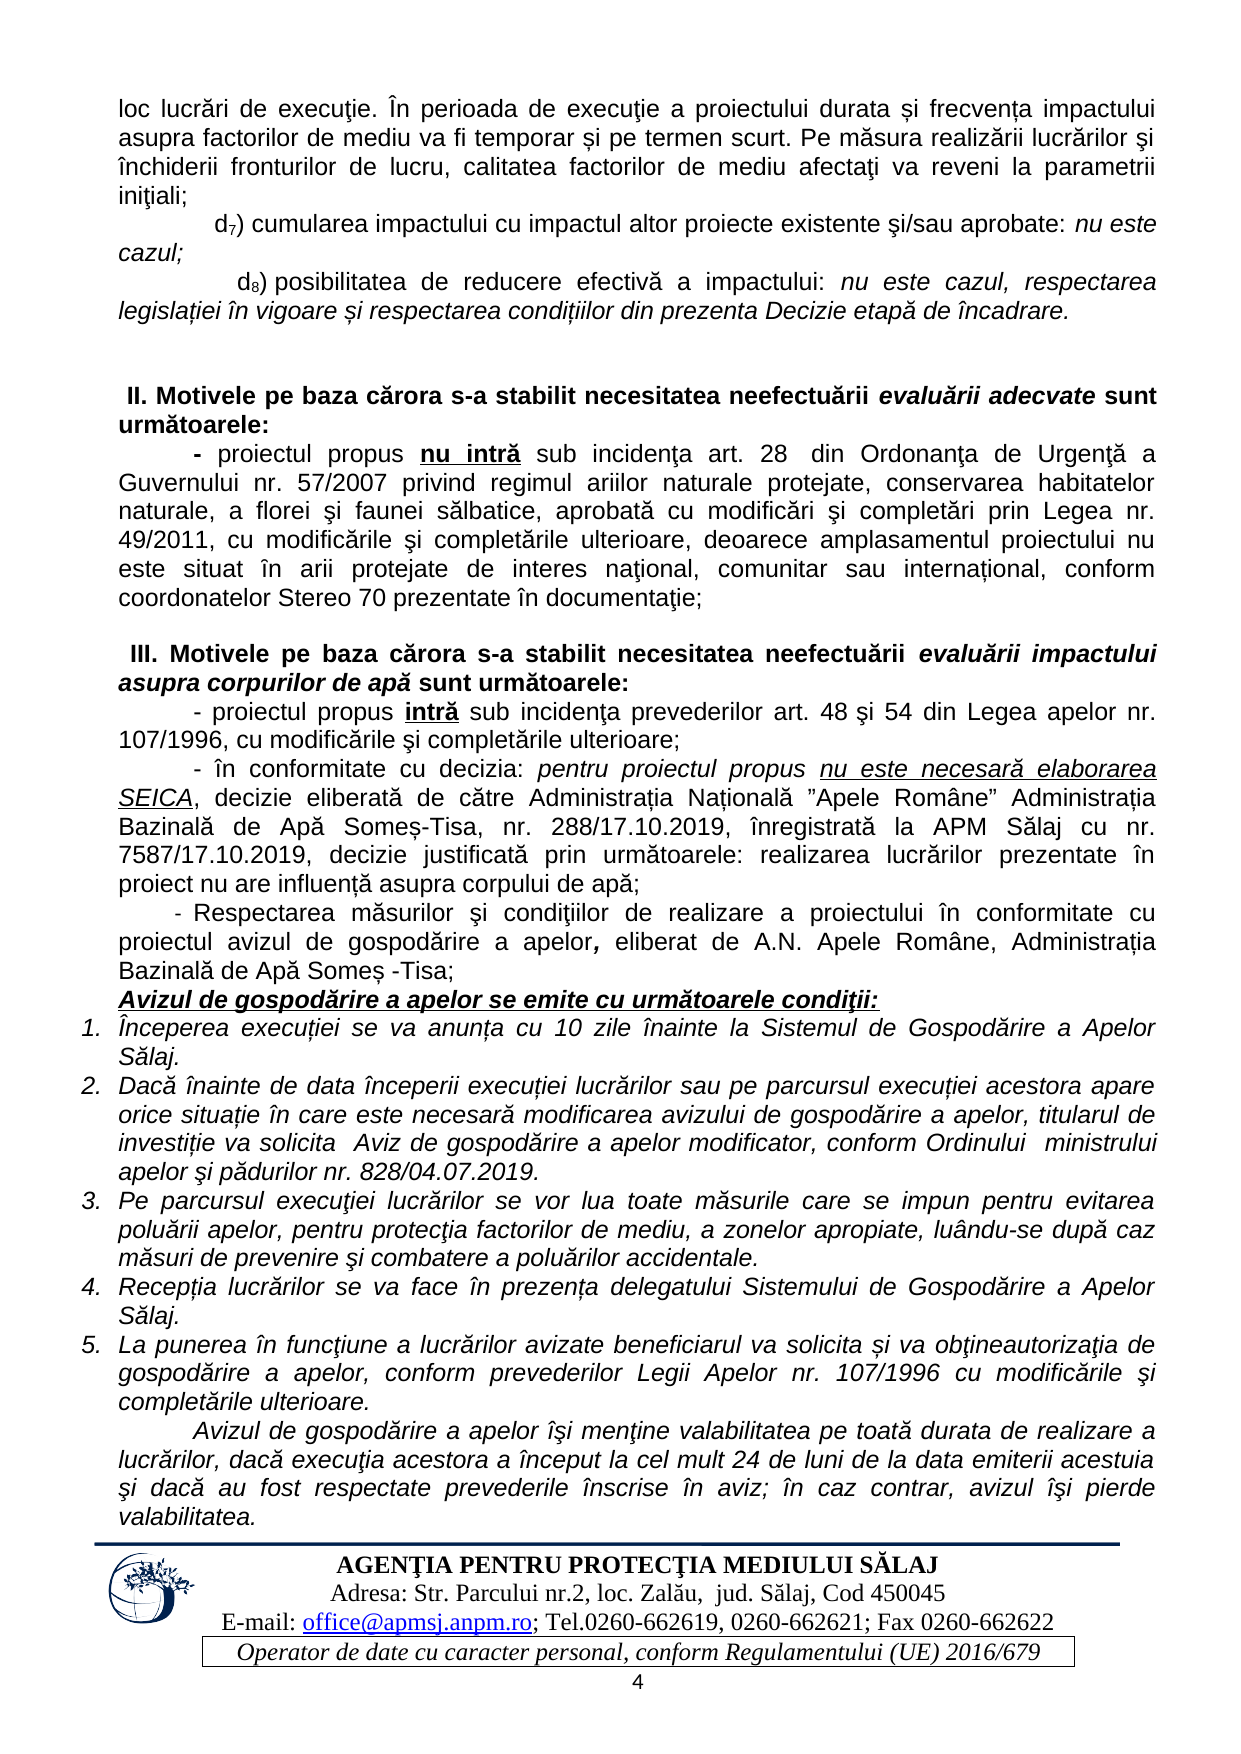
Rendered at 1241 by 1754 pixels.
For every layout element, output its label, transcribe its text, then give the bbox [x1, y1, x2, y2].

list Respectarea măsurilor şi condiţiilor de realizare a proiectului în conformitate cu proiectul avizul de gospodărire a apelor, eliberat de A.N. Apele Române, Administrația Bazinală de Apă Someș -Tisa; [118, 898, 1157, 985]
text III. Motivele pe baza cărora s-a stabilit necesitatea neefectuării evaluării impactului asupra corpurilor de apă sunt următoarele: [118, 639, 1157, 697]
list Începerea execuției se va anunța cu 10 zile înainte la Sistemul de Gospodărire a Apelor Sălaj. [81, 1013, 1157, 1071]
list Pe parcursul execuţiei lucrărilor se vor lua toate măsurile care se impun pentru evitarea poluării apelor, pentru protecţia factorilor de mediu, a zonelor apropiate, luându-se după caz măsuri de prevenire şi combatere a poluărilor accidentale. [81, 1186, 1157, 1272]
text d7) cumularea impactului cu impactul altor proiecte existente şi/sau aprobate: nu este cazul; [118, 209, 1157, 267]
text II. Motivele pe baza cărora s-a stabilit necesitatea neefectuării evaluării adecvate sunt următoarele: [118, 381, 1157, 439]
text - în conformitate cu decizia: pentru proiectul propus nu este necesară elaborarea SEICA, decizie eliberată de către Administrația Națională ”Apele Române” Administrația Bazinală de Apă Someș-Tisa, nr. 288/17.10.2019, înregistrată la APM Sălaj cu nr. 7587/17.10.2019, decizie justificată prin următoarele: realizarea lucrărilor prezentate în proiect nu are influență asupra corpului de apă; [118, 754, 1157, 898]
text d8) posibilitatea de reducere efectivă a impactului: nu este cazul, respectarea legislației în vigoare și respectarea condițiilor din prezenta Decizie etapă de încadrare. [118, 267, 1157, 324]
text - proiectul propus nu intră sub incidenţa art. 28 din Ordonanţa de Urgenţă a Guvernului nr. 57/2007 privind regimul ariilor naturale protejate, conservarea habitatelor naturale, a florei şi faunei sălbatice, aprobată cu modificări şi completări prin Legea nr. 49/2011, cu modificările şi completările ulterioare, deoarece amplasamentul proiectului nu este situat ȋn arii protejate de interes naţional, comunitar sau internațional, conform coordonatelor Stereo 70 prezentate în documentaţie; [118, 439, 1157, 611]
text - proiectul propus intră sub incidenţa prevederilor art. 48 şi 54 din Legea apelor nr. 107/1996, cu modificările şi completările ulterioare; [118, 697, 1157, 754]
list Dacă înainte de data începerii execuției lucrărilor sau pe parcursul execuției acestora apare orice situație în care este necesară modificarea avizului de gospodărire a apelor, titularul de investiție va solicita Aviz de gospodărire a apelor modificator, conform Ordinului ministrului apelor şi pădurilor nr. 828/04.07.2019. [81, 1071, 1157, 1186]
text Avizul de gospodărire a apelor se emite cu următoarele condiţii: [118, 985, 1157, 1013]
list Recepția lucrărilor se va face în prezența delegatului Sistemului de Gospodărire a Apelor Sălaj. [81, 1272, 1157, 1330]
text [118, 94, 1157, 209]
text Avizul de gospodărire a apelor îşi menţine valabilitatea pe toată durata de realizare a lucrărilor, dacă execuţia acestora a început la cel mult 24 de luni de la data emiterii acestuia şi dacă au fost respectate prevederile înscrise în aviz; în caz contrar, avizul îşi pierde valabilitatea. [118, 1416, 1157, 1531]
list La punerea în funcţiune a lucrărilor avizate beneficiarul va solicita și va obţineautorizaţia de gospodărire a apelor, conform prevederilor Legii Apelor nr. 107/1996 cu modificările şi completările ulterioare. [81, 1330, 1157, 1416]
